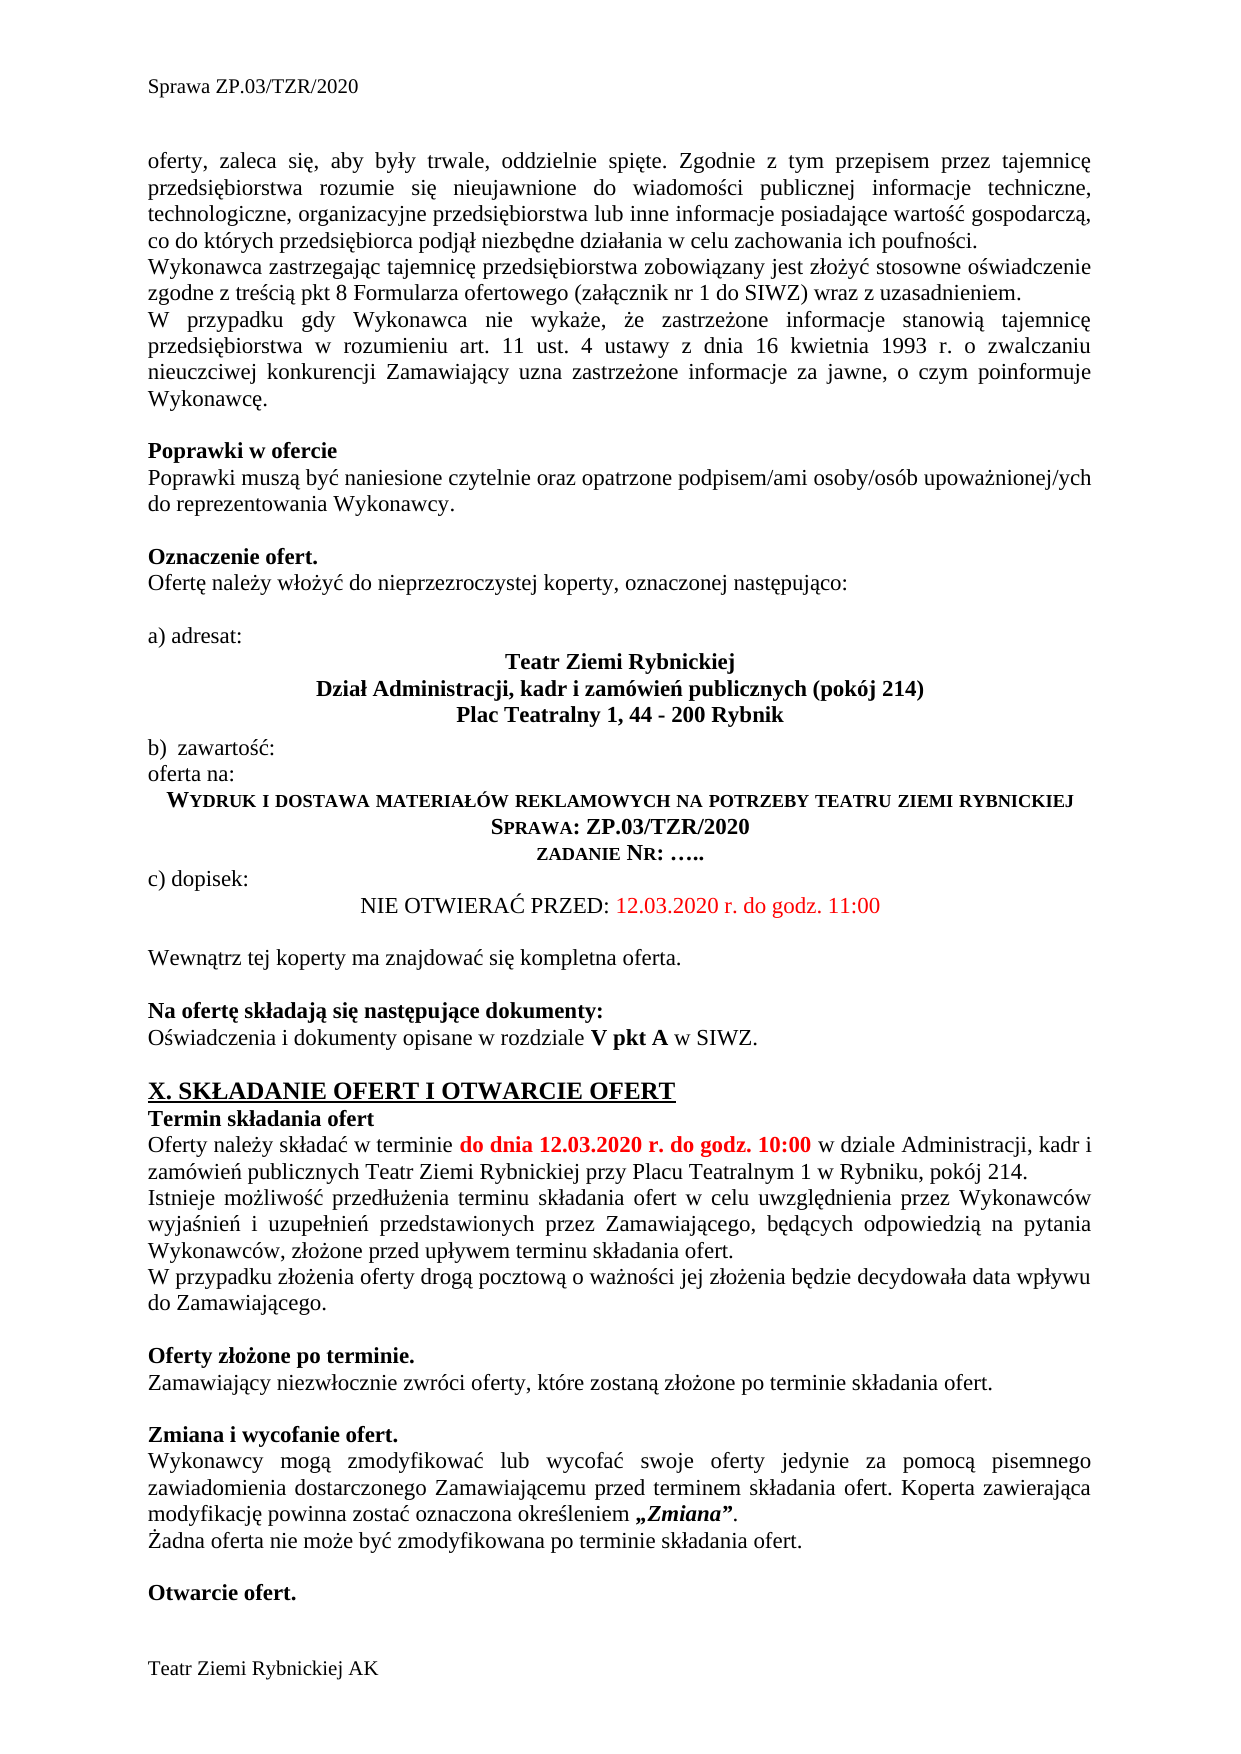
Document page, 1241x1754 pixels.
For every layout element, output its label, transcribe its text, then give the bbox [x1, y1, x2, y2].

text Poprawki muszą być naniesione czytelnie oraz opatrzone podpisem/ami osoby/osób upoważnionej/ych do reprezentowania Wykonawcy. [148, 464, 1093, 517]
text Ofertę należy włożyć do nieprzezroczystej koperty, oznaczonej następująco: [148, 569, 1093, 596]
text Poprawki w ofercie [148, 437, 1093, 464]
text Zamawiający niezwłocznie zwróci oferty, które zostaną złożone po terminie składania ofert. [148, 1368, 1093, 1395]
subtitle Na ofertę składają się następujące dokumenty: [148, 997, 1093, 1023]
text Oferty złożone po terminie. [148, 1342, 1093, 1368]
text Istnieje możliwość przedłużenia terminu składania ofert w celu uwzględnienia przez Wykonawców wyjaśnień i uzupełnień przedstawionych przez Zamawiającego, będących odpowiedzią na pytania Wykonawców, złożone przed upływem terminu składania ofert. [148, 1184, 1092, 1263]
subtitle NIE OTWIERAĆ PRZED: 12.03.2020 r. do godz. 11:00 [148, 892, 1093, 918]
text X. SKŁADANIE OFERT I OTWARCIE OFERT [148, 1076, 1078, 1105]
text Oświadczenia i dokumenty opisane w rozdziale V pkt A w SIWZ. [148, 1023, 1093, 1050]
subtitle Teatr Ziemi Rybnickiej [148, 648, 1093, 675]
text Otwarcie ofert. [148, 1579, 1093, 1606]
list zawartość: [148, 734, 1093, 760]
text Termin składania ofert [148, 1105, 1093, 1131]
text W przypadku gdy Wykonawca nie wykaże, że zastrzeżone informacje stanowią tajemnicę przedsiębiorstwa w rozumieniu art. 11 ust. 4 ustawy z dnia 16 kwietnia 1993 r. o zwalczaniu nieuczciwej konkurencji Zamawiający uzna zastrzeżone informacje za jawne, o czym poinformuje Wykonawcę. [148, 306, 1093, 411]
text Wykonawcy mogą zmodyfikować lub wycofać swoje oferty jedynie za pomocą pisemnego zawiadomienia dostarczonego Zamawiającemu przed terminem składania ofert. Koperta zawierająca modyfikację powinna zostać oznaczona określeniem „Zmiana”. [148, 1448, 1093, 1527]
text Wewnątrz tej koperty ma znajdować się kompletna oferta. [148, 944, 1093, 971]
subtitle Dział Administracji, kadr i zamówień publicznych (pokój 214) [148, 675, 1093, 701]
text Plac Teatralny 1, 44 - 200 Rybnik [148, 701, 1093, 727]
text a) adresat: [148, 622, 1093, 648]
text c) dopisek: [148, 865, 1093, 892]
text oferta na: [148, 760, 1093, 786]
text Żadna oferta nie może być zmodyfikowana po terminie składania ofert. [148, 1527, 1093, 1553]
text W przypadku złożenia oferty drogą pocztową o ważności jej złożenia będzie decydowała data wpływu do Zamawiającego. [148, 1263, 1092, 1316]
text Wykonawca zastrzegając tajemnicę przedsiębiorstwa zobowiązany jest złożyć stosowne oświadczenie zgodne z treścią pkt 8 Formularza ofertowego (załącznik nr 1 do SIWZ) wraz z uzasadnieniem. [148, 253, 1093, 306]
text Oznaczenie ofert. [148, 543, 1093, 569]
text Zmiana i wycofanie ofert. [148, 1421, 1093, 1448]
text Wydruk i dostawa materiałów reklamowych na potrzeby teatru ziemi rybnickiej [148, 786, 1093, 813]
text Sprawa: ZP.03/TZR/2020 [148, 813, 1093, 839]
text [148, 148, 1093, 253]
text Oferty należy składać w terminie do dnia 12.03.2020 r. do godz. 10:00 w dziale Administracji, kadr i zamówień publicznych Teatr Ziemi Rybnickiej przy Placu Teatralnym 1 w Rybniku, pokój 214. [148, 1131, 1092, 1184]
text zadanie Nr: ….. [148, 839, 1093, 865]
